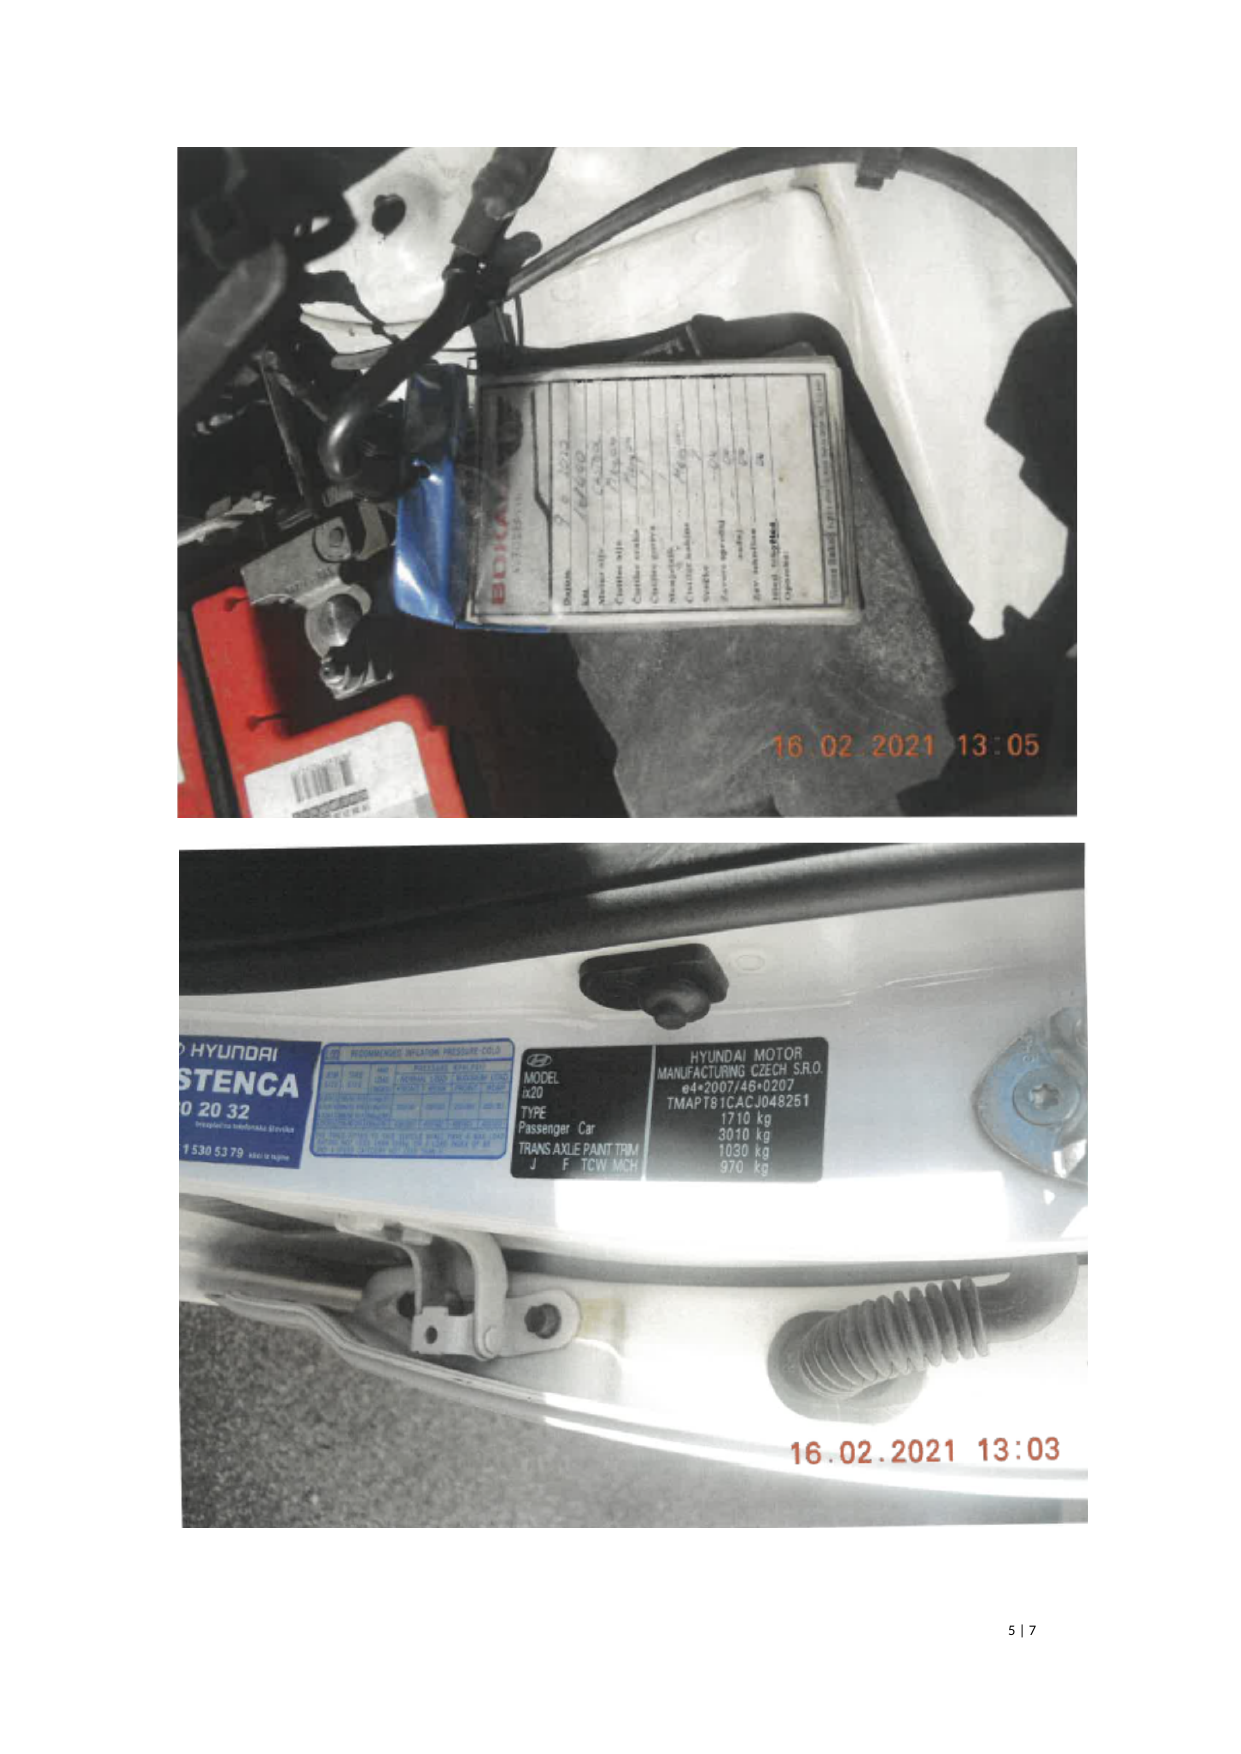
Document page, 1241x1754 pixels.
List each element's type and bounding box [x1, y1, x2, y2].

picture [177, 147, 1078, 818]
picture [180, 843, 1087, 1528]
